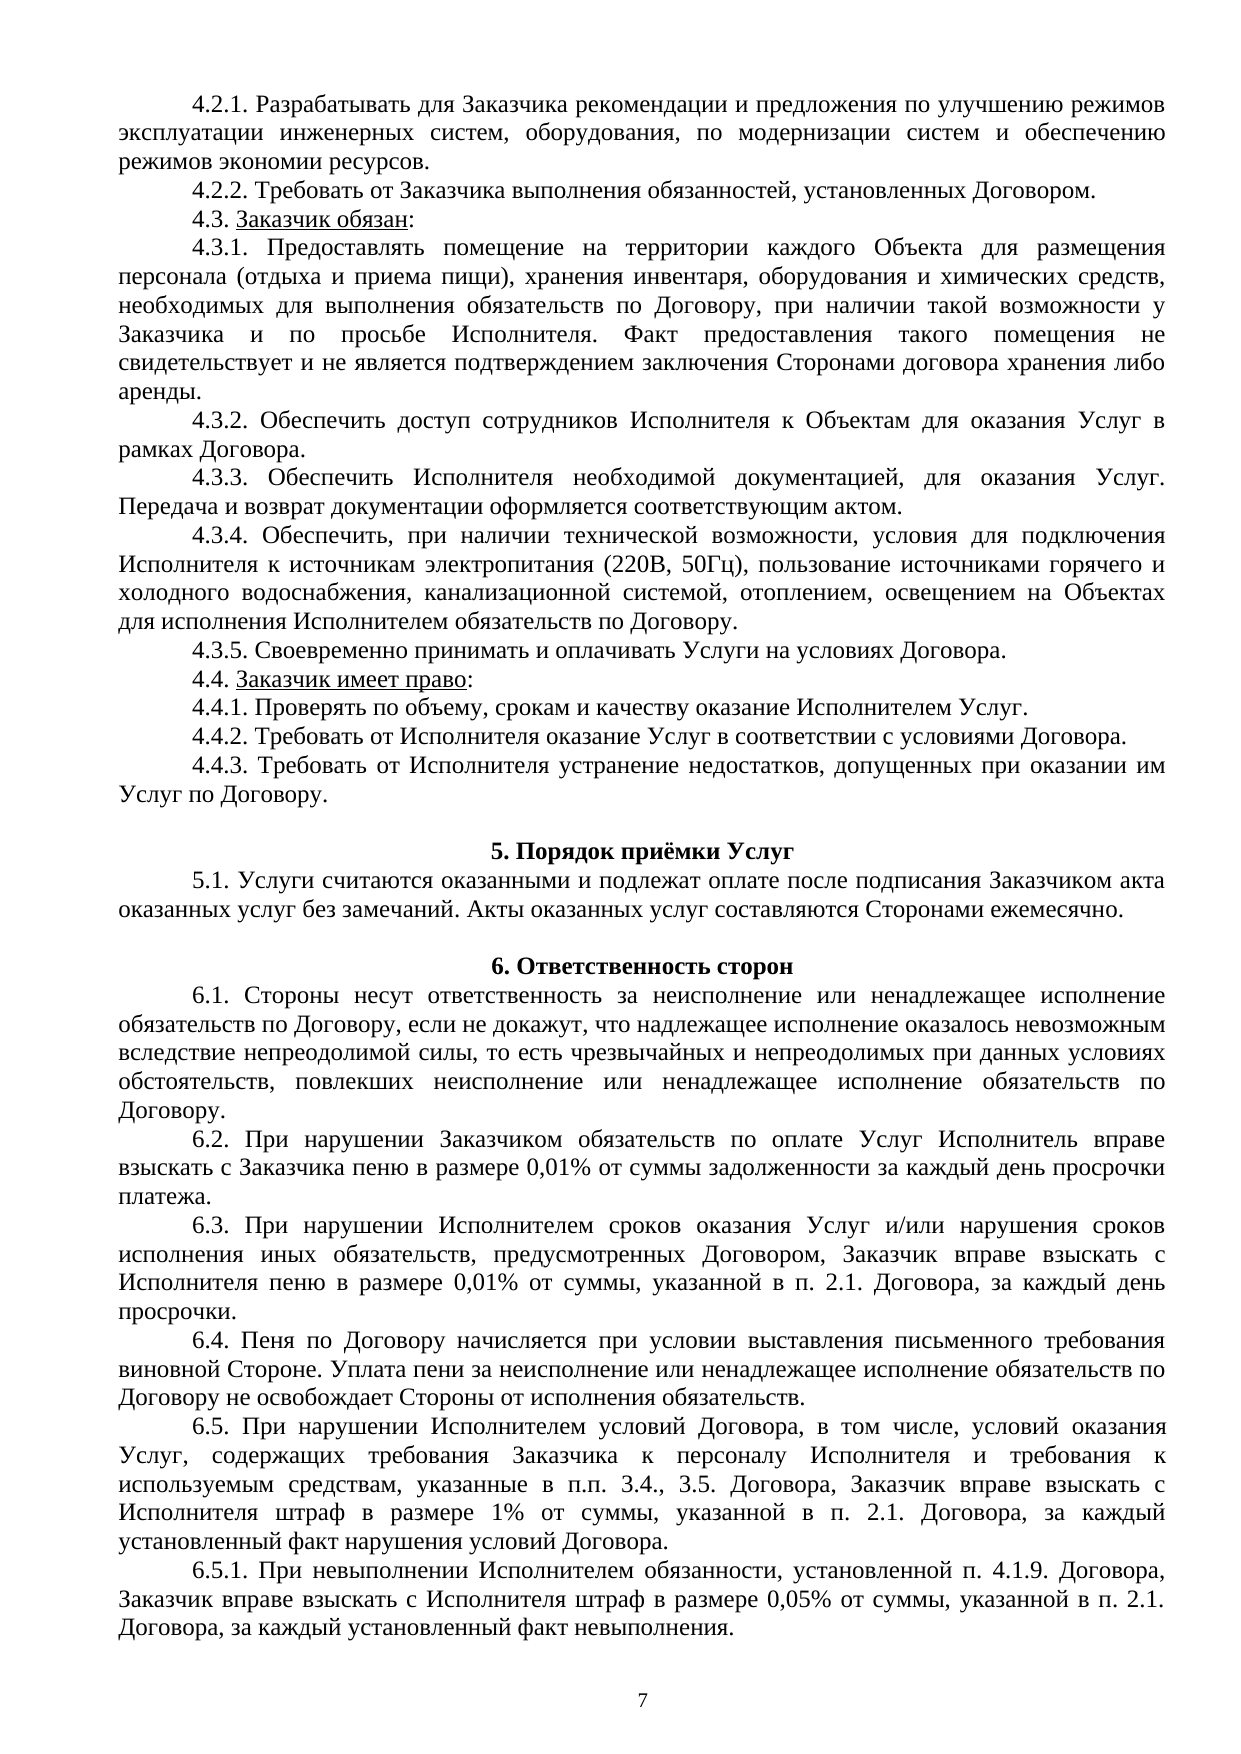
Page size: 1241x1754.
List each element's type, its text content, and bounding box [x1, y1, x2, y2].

list 4.4.1. Проверять по объему, срокам и качеству оказание Исполнителем Услуг. [118, 692, 1167, 721]
list 4.3.5. Своевременно принимать и оплачивать Услуги на условиях Договора. [118, 635, 1167, 664]
list 4.3.2. Обеспечить доступ сотрудников Исполнителя к Объектам для оказания Услуг в рамках Договора. [118, 405, 1167, 462]
list 6.5.1. При невыполнении Исполнителем обязанности, установленной п. 4.1.9. Договора, Заказчик вправе взыскать с Исполнителя штраф в размере 0,05% от суммы, указанной в п. 2.1. Договора, за каждый установленный факт невыполнения. [118, 1555, 1167, 1641]
list 4.4.2. Требовать от Исполнителя оказание Услуг в соответствии с условиями Договора. [118, 721, 1167, 750]
list 4.3.1. Предоставлять помещение на территории каждого Объекта для размещения персонала (отдыха и приема пищи), хранения инвентаря, оборудования и химических средств, необходимых для выполнения обязательств по Договору, при наличии такой возможности у Заказчика и по просьбе Исполнителя. Факт предоставления такого помещения не свидетельствует и не является подтверждением заключения Сторонами договора хранения либо аренды. [118, 232, 1167, 405]
list 6.5. При нарушении Исполнителем условий Договора, в том числе, условий оказания Услуг, содержащих требования Заказчика к персоналу Исполнителя и требования к используемым средствам, указанные в п.п. 3.4., 3.5. Договора, Заказчик вправе взыскать с Исполнителя штраф в размере 1% от суммы, указанной в п. 2.1. Договора, за каждый установленный факт нарушения условий Договора. [118, 1411, 1167, 1555]
list 4.3.4. Обеспечить, при наличии технической возможности, условия для подключения Исполнителя к источникам электропитания (220В, 50Гц), пользование источниками горячего и холодного водоснабжения, канализационной системой, отоплением, освещением на Объектах для исполнения Исполнителем обязательств по Договору. [118, 520, 1167, 635]
list 4.3. Заказчик обязан: [118, 204, 1167, 232]
list 6. Ответственность сторон [118, 951, 1167, 980]
list 4.2.2. Требовать от Заказчика выполнения обязанностей, установленных Договором. [118, 175, 1167, 204]
list 6.1. Стороны несут ответственность за неисполнение или ненадлежащее исполнение обязательств по Договору, если не докажут, что надлежащее исполнение оказалось невозможным вследствие непреодолимой силы, то есть чрезвычайных и непреодолимых при данных условиях обстоятельств, повлекших неисполнение или ненадлежащее исполнение обязательств по Договору. [118, 980, 1167, 1124]
list 6.2. При нарушении Заказчиком обязательств по оплате Услуг Исполнитель вправе взыскать с Заказчика пеню в размере 0,01% от суммы задолженности за каждый день просрочки платежа. [118, 1124, 1167, 1210]
list 6.4. Пеня по Договору начисляется при условии выставления письменного требования виновной Стороне. Уплата пени за неисполнение или ненадлежащее исполнение обязательств по Договору не освобождает Стороны от исполнения обязательств. [118, 1325, 1167, 1411]
list 6.3. При нарушении Исполнителем сроков оказания Услуг и/или нарушения сроков исполнения иных обязательств, предусмотренных Договором, Заказчик вправе взыскать с Исполнителя пеню в размере 0,01% от суммы, указанной в п. 2.1. Договора, за каждый день просрочки. [118, 1210, 1167, 1325]
list 4.4. Заказчик имеет право: [118, 664, 1167, 692]
list 5. Порядок приёмки Услуг [118, 836, 1167, 865]
list 4.4.3. Требовать от Исполнителя устранение недостатков, допущенных при оказании им Услуг по Договору. [118, 750, 1167, 807]
list 4.3.3. Обеспечить Исполнителя необходимой документацией, для оказания Услуг. Передача и возврат документации оформляется соответствующим актом. [118, 462, 1167, 520]
list 4.2.1. Разрабатывать для Заказчика рекомендации и предложения по улучшению режимов эксплуатации инженерных систем, оборудования, по модернизации систем и обеспечению режимов экономии ресурсов. [118, 89, 1167, 175]
list 5.1. Услуги считаются оказанными и подлежат оплате после подписания Заказчиком акта оказанных услуг без замечаний. Акты оказанных услуг составляются Сторонами ежемесячно. [118, 865, 1167, 922]
